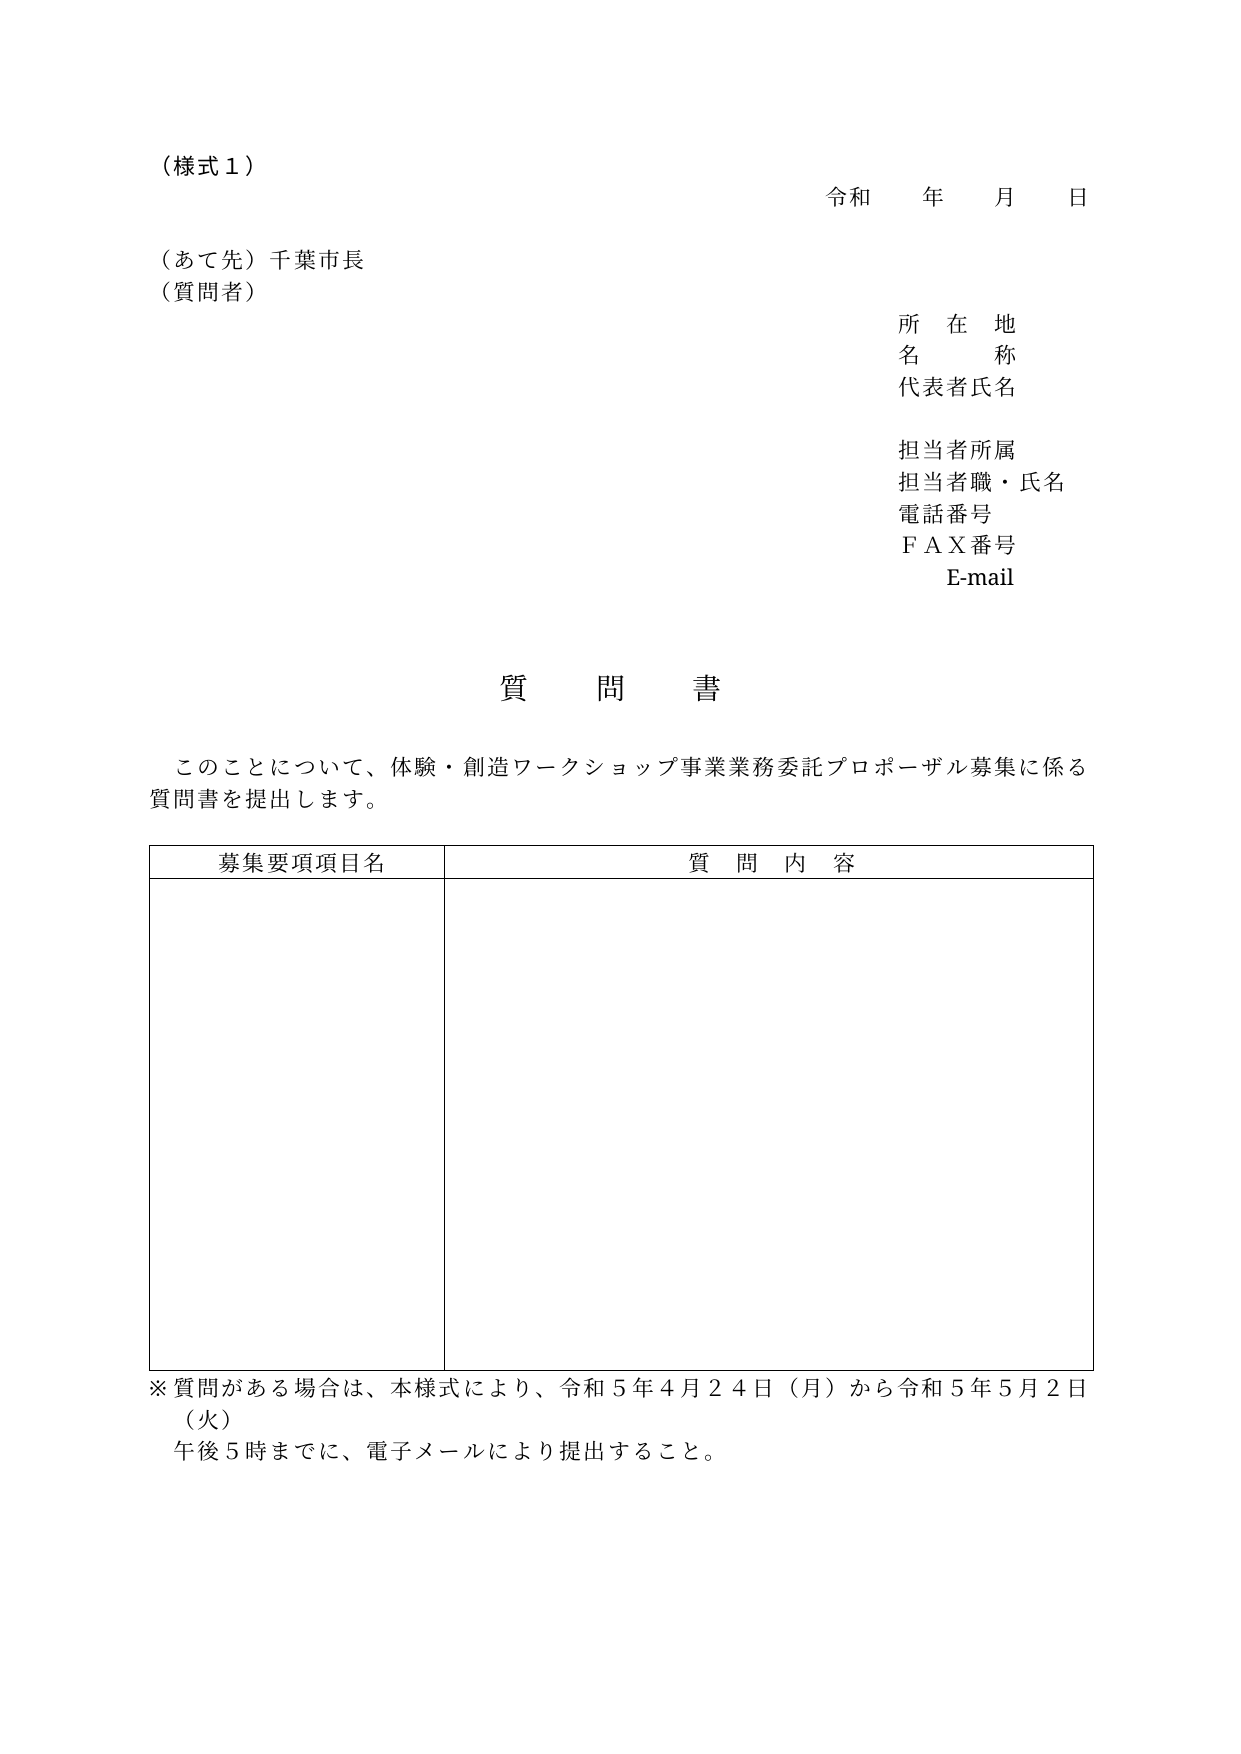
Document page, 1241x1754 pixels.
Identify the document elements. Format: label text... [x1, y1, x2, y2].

table_cell [150, 879, 444, 1370]
text ＦＡＸ番号 [149, 529, 1091, 560]
text （あて先）千葉市長 [149, 244, 1091, 275]
text 令和 年 月 日 [149, 180, 1091, 212]
text 所 在 地 [149, 307, 1091, 339]
text このことについて、体験・創造ワークショップ事業業務委託プロポーザル募集に係る質問書を提出します。 [149, 750, 1091, 814]
text 名 称 [149, 339, 1091, 370]
text 電話番号 [149, 497, 1091, 529]
table_header 質 問 内 容 [445, 846, 1093, 878]
text 代表者氏名 [149, 370, 1091, 402]
text E-mail [149, 560, 1091, 592]
text 午後５時までに、電子メールにより提出すること。 [149, 1434, 1091, 1466]
text 質 問 書 [149, 655, 1091, 719]
text 担当者所属 [149, 434, 1091, 465]
text ※質問がある場合は、本様式により、令和５年４月２４日（月）から令和５年５月２日（火） [149, 1371, 1091, 1434]
text （様式１） [149, 149, 1091, 180]
text 担当者職・氏名 [149, 465, 1091, 497]
table_header 募集要項項目名 [150, 846, 444, 878]
text （質問者） [149, 275, 1091, 307]
table_cell [445, 879, 1093, 1370]
